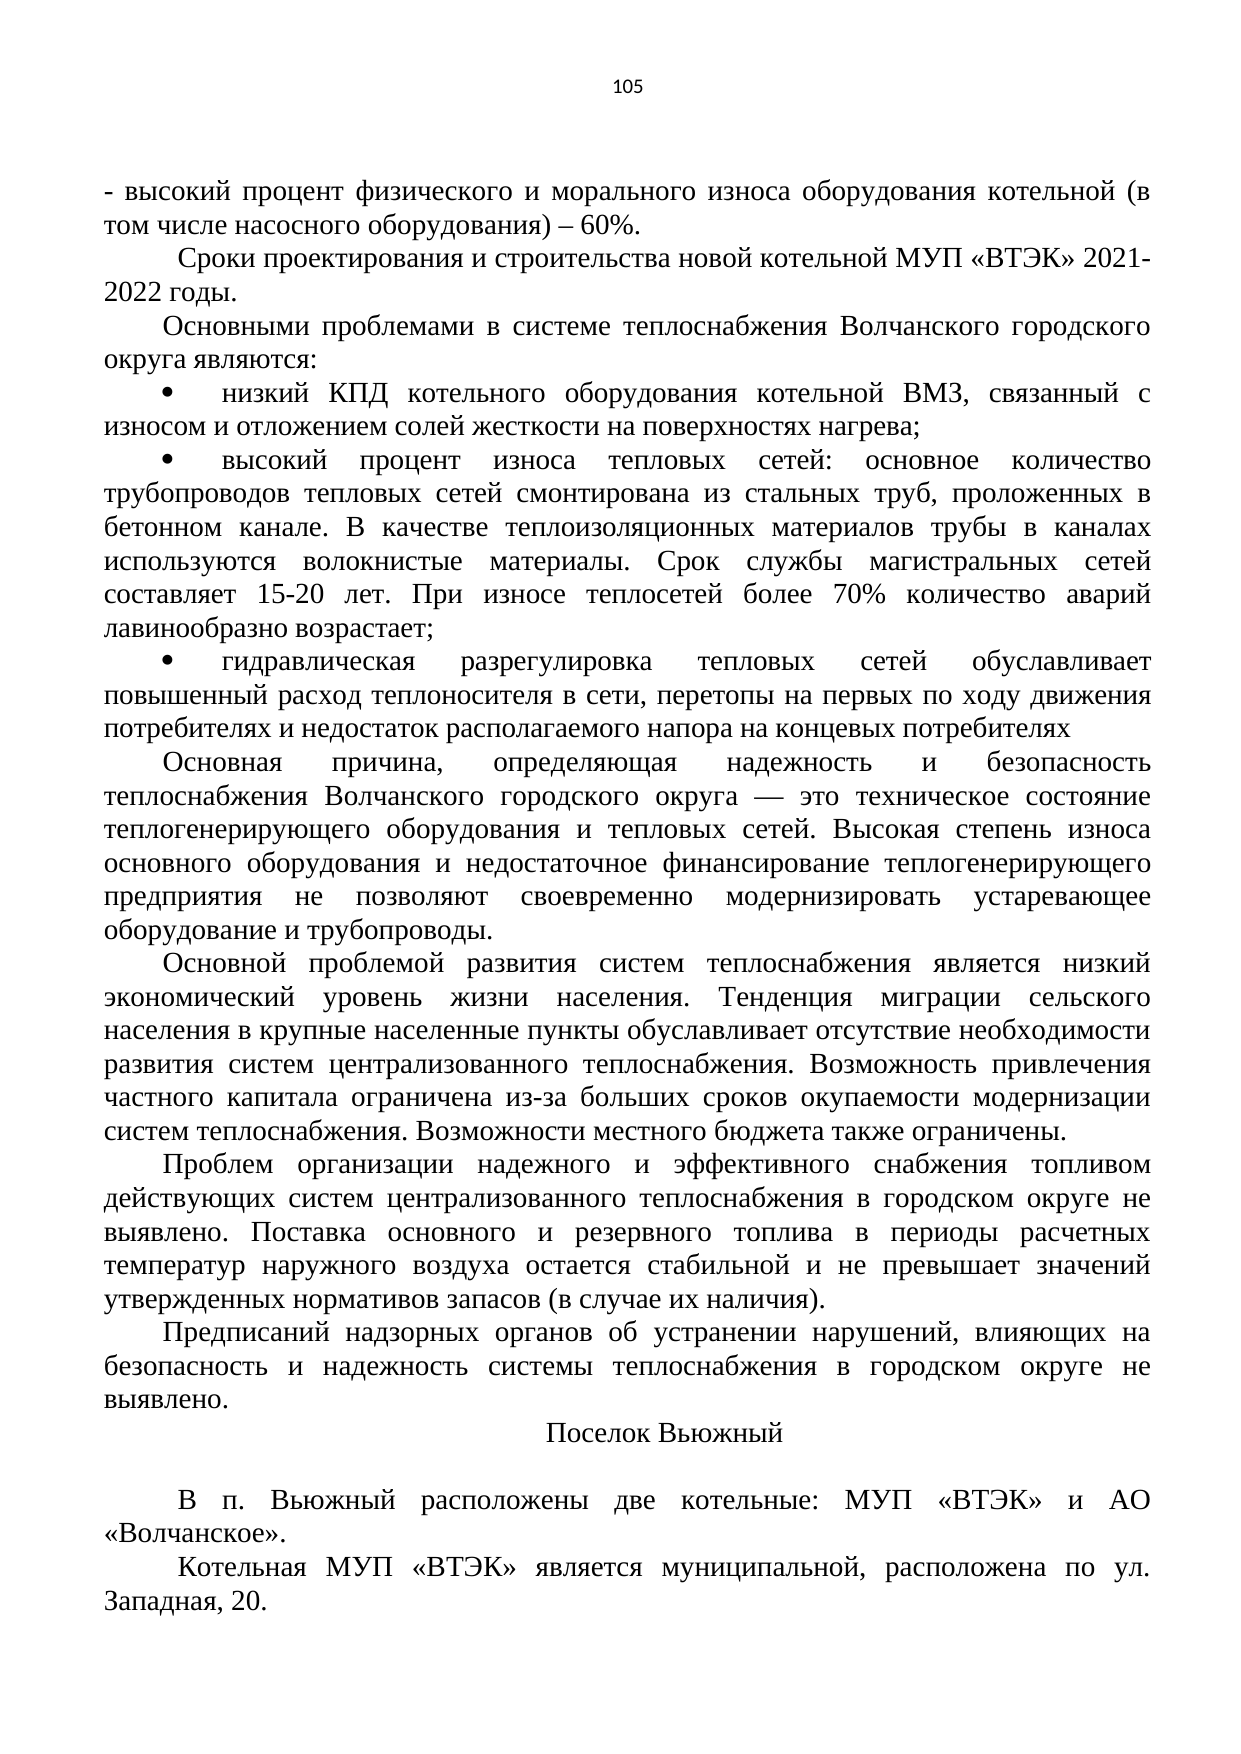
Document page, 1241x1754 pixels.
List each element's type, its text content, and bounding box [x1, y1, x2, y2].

text гидравлическая разрегулировка тепловых сетей обуславливает повышенный расход теплоносителя в сети, перетопы на первых по ходу движения потребителях и недостаток располагаемого напора на концевых потребителях [103, 643, 1152, 744]
text Котельная МУП «ВТЭК» является муниципальной, расположена по ул. Западная, 20. [103, 1549, 1152, 1616]
text Поселок Вьюжный [103, 1415, 1152, 1448]
text высокий процент износа тепловых сетей: основное количество трубопроводов тепловых сетей смонтирована из стальных труб, проложенных в бетонном канале. В качестве теплоизоляционных материалов трубы в каналах используются волокнистые материалы. Срок службы магистральных сетей составляет 15-20 лет. При износе теплосетей более 70% количество аварий лавинообразно возрастает; [103, 442, 1152, 643]
text Сроки проектирования и строительства новой котельной МУП «ВТЭК» 2021-2022 годы. [103, 241, 1152, 308]
text - высокий процент физического и морального износа оборудования котельной (в том числе насосного оборудования) – 60%. [103, 173, 1152, 241]
text Основной проблемой развития систем теплоснабжения является низкий экономический уровень жизни населения. Тенденция миграции сельского населения в крупные населенные пункты обуславливает отсутствие необходимости развития систем централизованного теплоснабжения. Возможность привлечения частного капитала ограничена из-за больших сроков окупаемости модернизации систем теплоснабжения. Возможности местного бюджета также ограничены. [103, 945, 1152, 1147]
text низкий КПД котельного оборудования котельной ВМЗ, связанный с износом и отложением солей жесткости на поверхностях нагрева; [103, 375, 1152, 442]
text В п. Вьюжный расположены две котельные: МУП «ВТЭК» и АО «Волчанское». [103, 1482, 1152, 1549]
text Проблем организации надежного и эффективного снабжения топливом действующих систем централизованного теплоснабжения в городском округе не выявлено. Поставка основного и резервного топлива в периоды расчетных температур наружного воздуха остается стабильной и не превышает значений утвержденных нормативов запасов (в случае их наличия). [103, 1147, 1152, 1314]
text Предписаний надзорных органов об устранении нарушений, влияющих на безопасность и надежность системы теплоснабжения в городском округе не выявлено. [103, 1314, 1152, 1415]
text Основными проблемами в системе теплоснабжения Волчанского городского округа являются: [103, 308, 1152, 375]
text Основная причина, определяющая надежность и безопасность теплоснабжения Волчанского городского округа — это техническое состояние теплогенерирующего оборудования и тепловых сетей. Высокая степень износа основного оборудования и недостаточное финансирование теплогенерирующего предприятия не позволяют своевременно модернизировать устаревающее оборудование и трубопроводы. [103, 744, 1152, 945]
